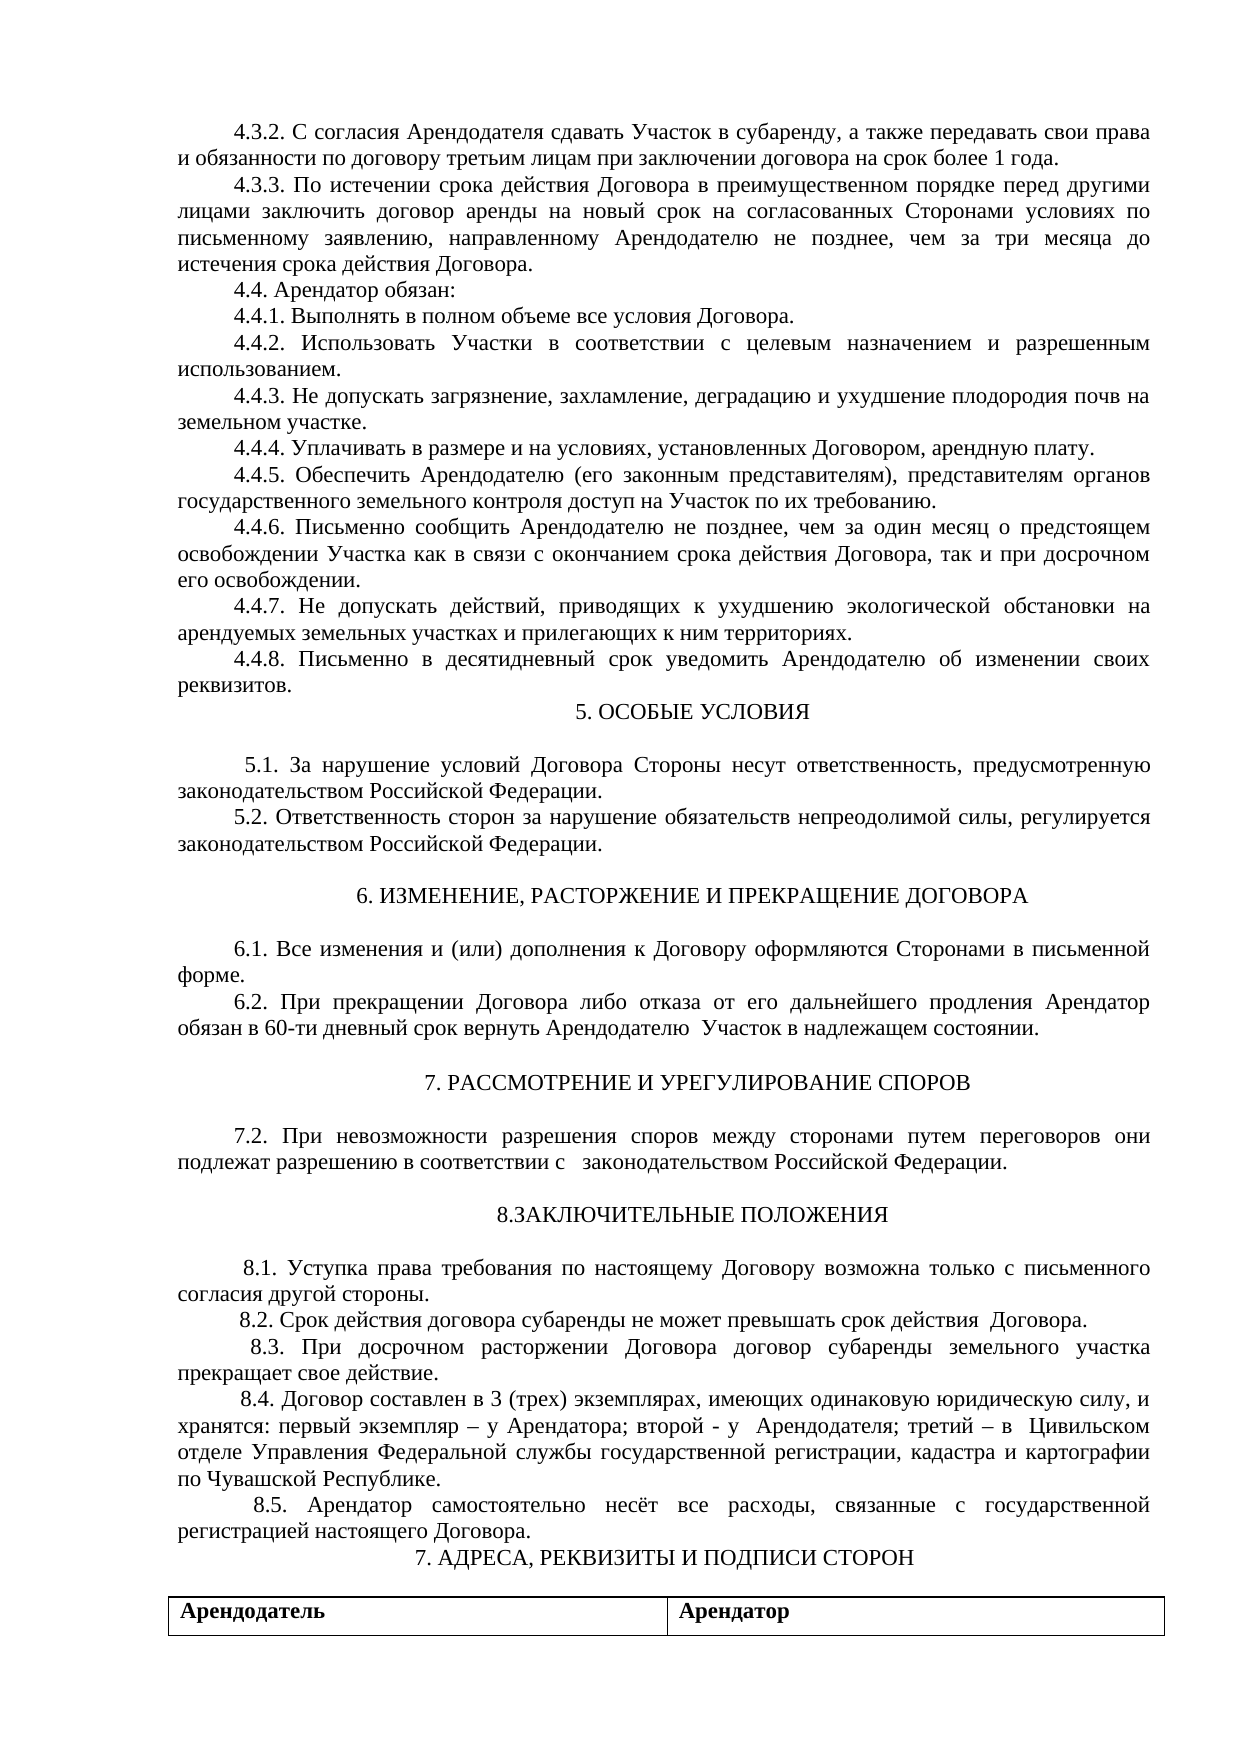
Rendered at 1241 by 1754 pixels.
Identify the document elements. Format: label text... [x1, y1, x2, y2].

text 4.4.6. Письменно сообщить Арендодателю не позднее, чем за один месяц о предстоящем освобождении Участка как в связи с окончанием срока действия Договора, так и при досрочном его освобождении. [177, 513, 1152, 592]
text 5.2. Ответственность сторон за нарушение обязательств непреодолимой силы, регулируется законодательством Российской Федерации. [177, 803, 1152, 856]
text 5. ОСОБЫЕ УСЛОВИЯ [177, 698, 1152, 724]
text 4.4.7. Не допускать действий, приводящих к ухудшению экологической обстановки на арендуемых земельных участках и прилегающих к ним территориях. [177, 592, 1152, 645]
text 4.4.1. Выполнять в полном объеме все условия Договора. [177, 303, 1152, 329]
text 6.2. При прекращении Договора либо отказа от его дальнейшего продления Арендатор обязан в 60-ти дневный срок вернуть Арендодателю Участок в надлежащем состоянии. [177, 988, 1152, 1041]
text 4.4.5. Обеспечить Арендодателю (его законным представителям), представителям органов государственного земельного контроля доступ на Участок по их требованию. [177, 461, 1152, 513]
text 7. АДРЕСА, РЕКВИЗИТЫ И ПОДПИСИ СТОРОН [177, 1544, 1152, 1570]
text 4.4.2. Использовать Участки в соответствии с целевым назначением и разрешенным использованием. [177, 329, 1152, 382]
table_header Арендатор [668, 1598, 1164, 1635]
text 7.2. При невозможности разрешения споров между сторонами путем переговоров они подлежат разрешению в соответствии с законодательством Российской Федерации. [177, 1122, 1152, 1175]
text 7. РАССМОТРЕНИЕ И УРЕГУЛИРОВАНИЕ СПОРОВ [177, 1069, 1152, 1096]
text 6. ИЗМЕНЕНИЕ, РАСТОРЖЕНИЕ И ПРЕКРАЩЕНИЕ ДОГОВОРА [177, 882, 1152, 909]
text 8.3. При досрочном расторжении Договора договор субаренды земельного участка прекращает свое действие. [177, 1333, 1152, 1386]
text 8.2. Срок действия договора субаренды не может превышать срок действия Договора. [177, 1306, 1152, 1333]
text 8.1. Уступка права требования по настоящему Договору возможна только с письменного согласия другой стороны. [177, 1254, 1152, 1306]
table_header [169, 1598, 667, 1635]
text 4.4.3. Не допускать загрязнение, захламление, деградацию и ухудшение плодородия почв на земельном участке. [177, 382, 1152, 434]
text 4.4. Арендатор обязан: [177, 276, 1152, 303]
text 4.4.4. Уплачивать в размере и на условиях, установленных Договором, арендную плату. [177, 434, 1152, 461]
text 4.4.8. Письменно в десятидневный срок уведомить Арендодателю об изменении своих реквизитов. [177, 645, 1152, 698]
text 4.3.3. По истечении срока действия Договора в преимущественном порядке перед другими лицами заключить договор аренды на новый срок на согласованных Сторонами условиях по письменному заявлению, направленному Арендодателю не позднее, чем за три месяца до истечения срока действия Договора. [177, 171, 1152, 276]
text 4.3.2. С согласия Арендодателя сдавать Участок в субаренду, а также передавать свои права и обязанности по договору третьим лицам при заключении договора на срок более 1 года. [177, 118, 1152, 171]
text 5.1. За нарушение условий Договора Стороны несут ответственность, предусмотренную законодательством Российской Федерации. [177, 751, 1152, 803]
text 8.5. Арендатор самостоятельно несёт все расходы, связанные с государственной регистрацией настоящего Договора. [177, 1491, 1152, 1544]
text 8.ЗАКЛЮЧИТЕЛЬНЫЕ ПОЛОЖЕНИЯ [177, 1201, 1152, 1227]
text 8.4. Договор составлен в 3 (трех) экземплярах, имеющих одинаковую юридическую силу, и хранятся: первый экземпляр – у Арендатора; второй - у Арендодателя; третий – в Цивильском отделе Управления Федеральной службы государственной регистрации, кадастра и картографии по Чувашской Республике. [177, 1386, 1152, 1491]
text 6.1. Все изменения и (или) дополнения к Договору оформляются Сторонами в письменной форме. [177, 935, 1152, 988]
